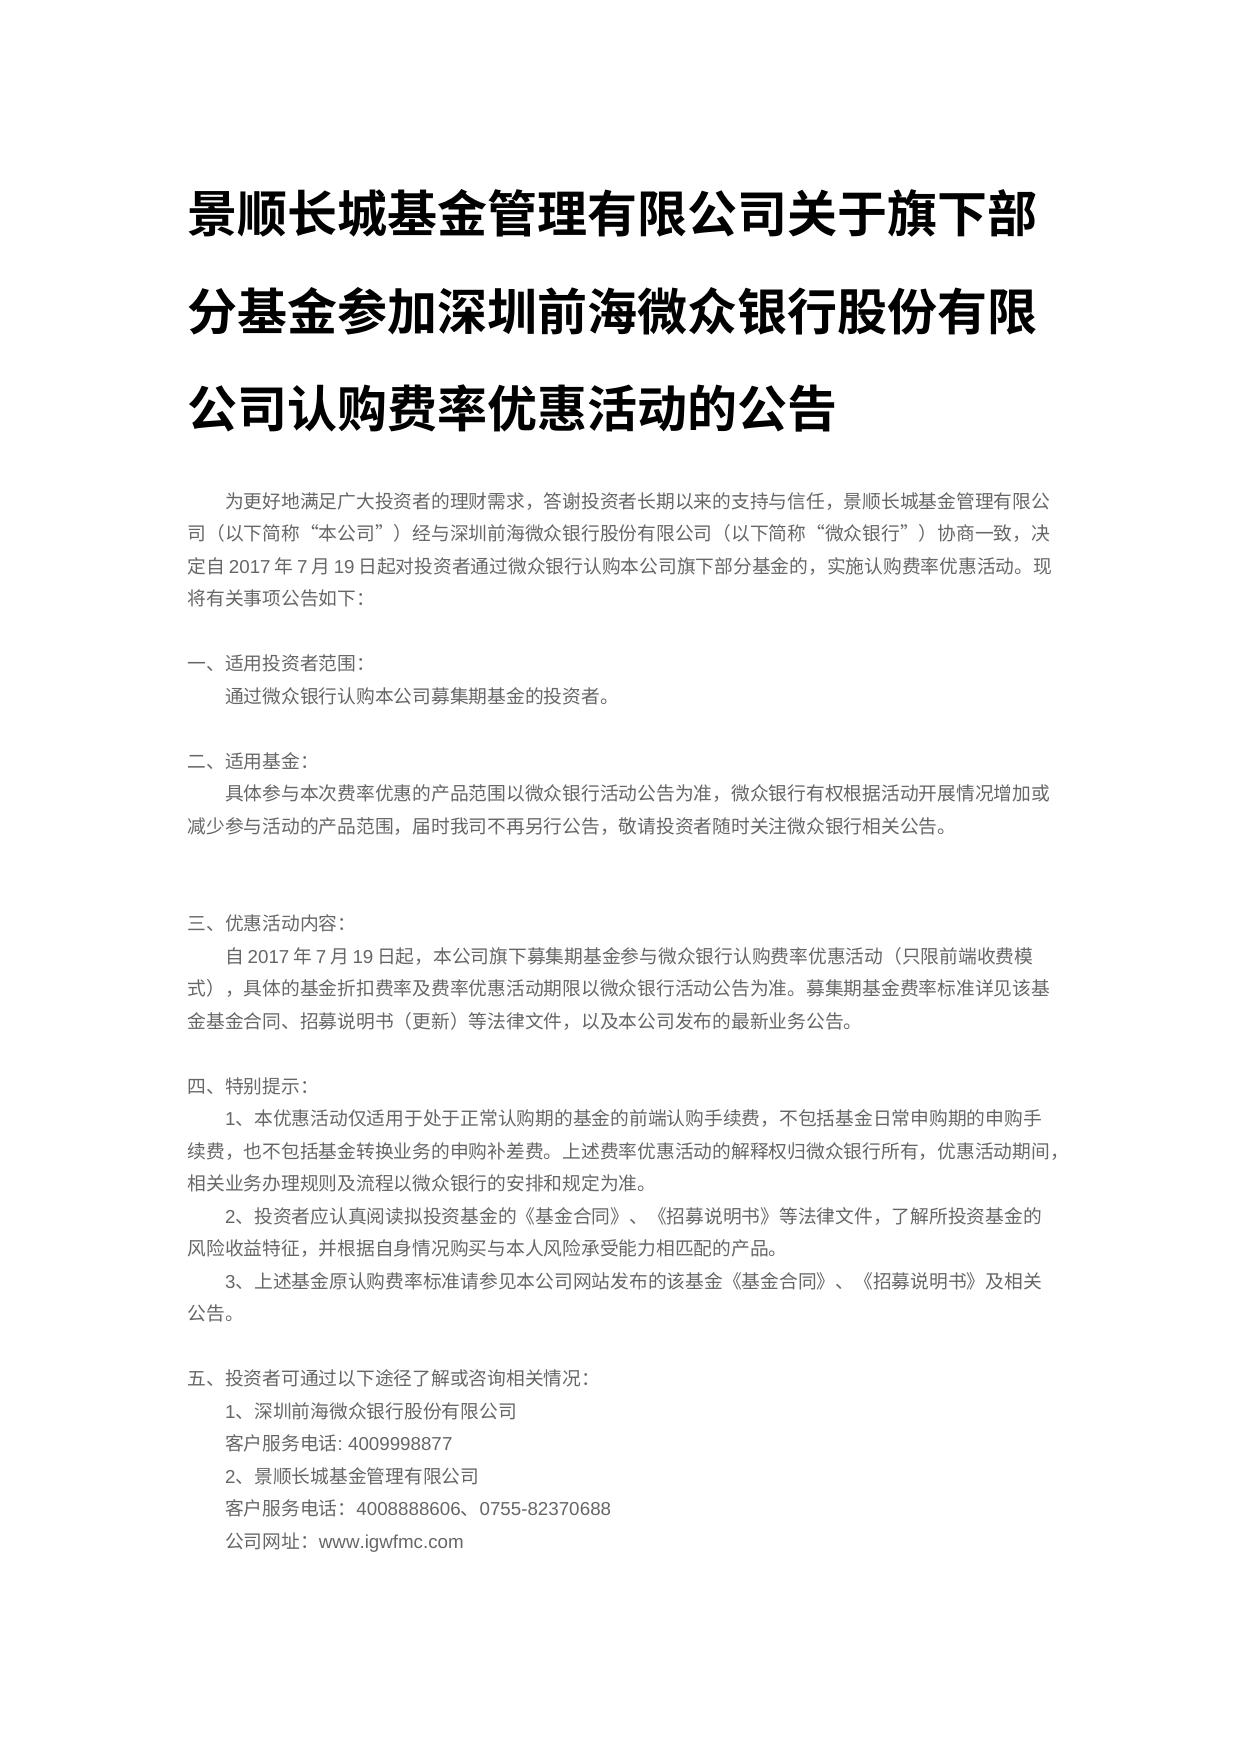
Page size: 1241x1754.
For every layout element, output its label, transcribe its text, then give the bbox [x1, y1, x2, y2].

text 二、适用基金： [187, 744, 1053, 776]
text 3、上述基金原认购费率标准请参见本公司网站发布的该基金《基金合同》、《招募说明书》及相关公告。 [187, 1264, 1053, 1329]
text 2、景顺长城基金管理有限公司 [187, 1459, 1053, 1491]
text 公司网址：www.igwfmc.com [187, 1524, 1053, 1556]
text 客户服务电话：4008888606、0755-82370688 [187, 1491, 1053, 1524]
text 客户服务电话: 4009998877 [187, 1426, 1053, 1459]
text 为更好地满足广大投资者的理财需求，答谢投资者长期以来的支持与信任，景顺长城基金管理有限公司（以下简称“本公司”）经与深圳前海微众银行股份有限公司（以下简称“微众银行”）协商一致，决定自2017年7月19日起对投资者通过微众银行认购本公司旗下部分基金的，实施认购费率优惠活动。现将有关事项公告如下： [187, 484, 1053, 614]
text 通过微众银行认购本公司募集期基金的投资者。 [187, 679, 1053, 711]
text 2、投资者应认真阅读拟投资基金的《基金合同》、《招募说明书》等法律文件，了解所投资基金的风险收益特征，并根据自身情况购买与本人风险承受能力相匹配的产品。 [187, 1199, 1053, 1264]
text 五、投资者可通过以下途径了解或咨询相关情况： [187, 1361, 1053, 1394]
text 一、适用投资者范围： [187, 646, 1053, 679]
text 景顺长城基金管理有限公司关于旗下部分基金参加深圳前海微众银行股份有限公司认购费率优惠活动的公告 [187, 162, 1053, 454]
text 三、优惠活动内容： [187, 906, 1053, 939]
text 1、深圳前海微众银行股份有限公司 [187, 1394, 1053, 1426]
text 自2017年7月19日起，本公司旗下募集期基金参与微众银行认购费率优惠活动（只限前端收费模式），具体的基金折扣费率及费率优惠活动期限以微众银行活动公告为准。募集期基金费率标准详见该基金基金合同、招募说明书（更新）等法律文件，以及本公司发布的最新业务公告。 [187, 939, 1053, 1036]
text 1、本优惠活动仅适用于处于正常认购期的基金的前端认购手续费，不包括基金日常申购期的申购手续费，也不包括基金转换业务的申购补差费。上述费率优惠活动的解释权归微众银行所有，优惠活动期间，相关业务办理规则及流程以微众银行的安排和规定为准。 [187, 1101, 1053, 1199]
text 具体参与本次费率优惠的产品范围以微众银行活动公告为准，微众银行有权根据活动开展情况增加或减少参与活动的产品范围，届时我司不再另行公告，敬请投资者随时关注微众银行相关公告。 [187, 776, 1053, 841]
text 四、特别提示： [187, 1069, 1053, 1101]
